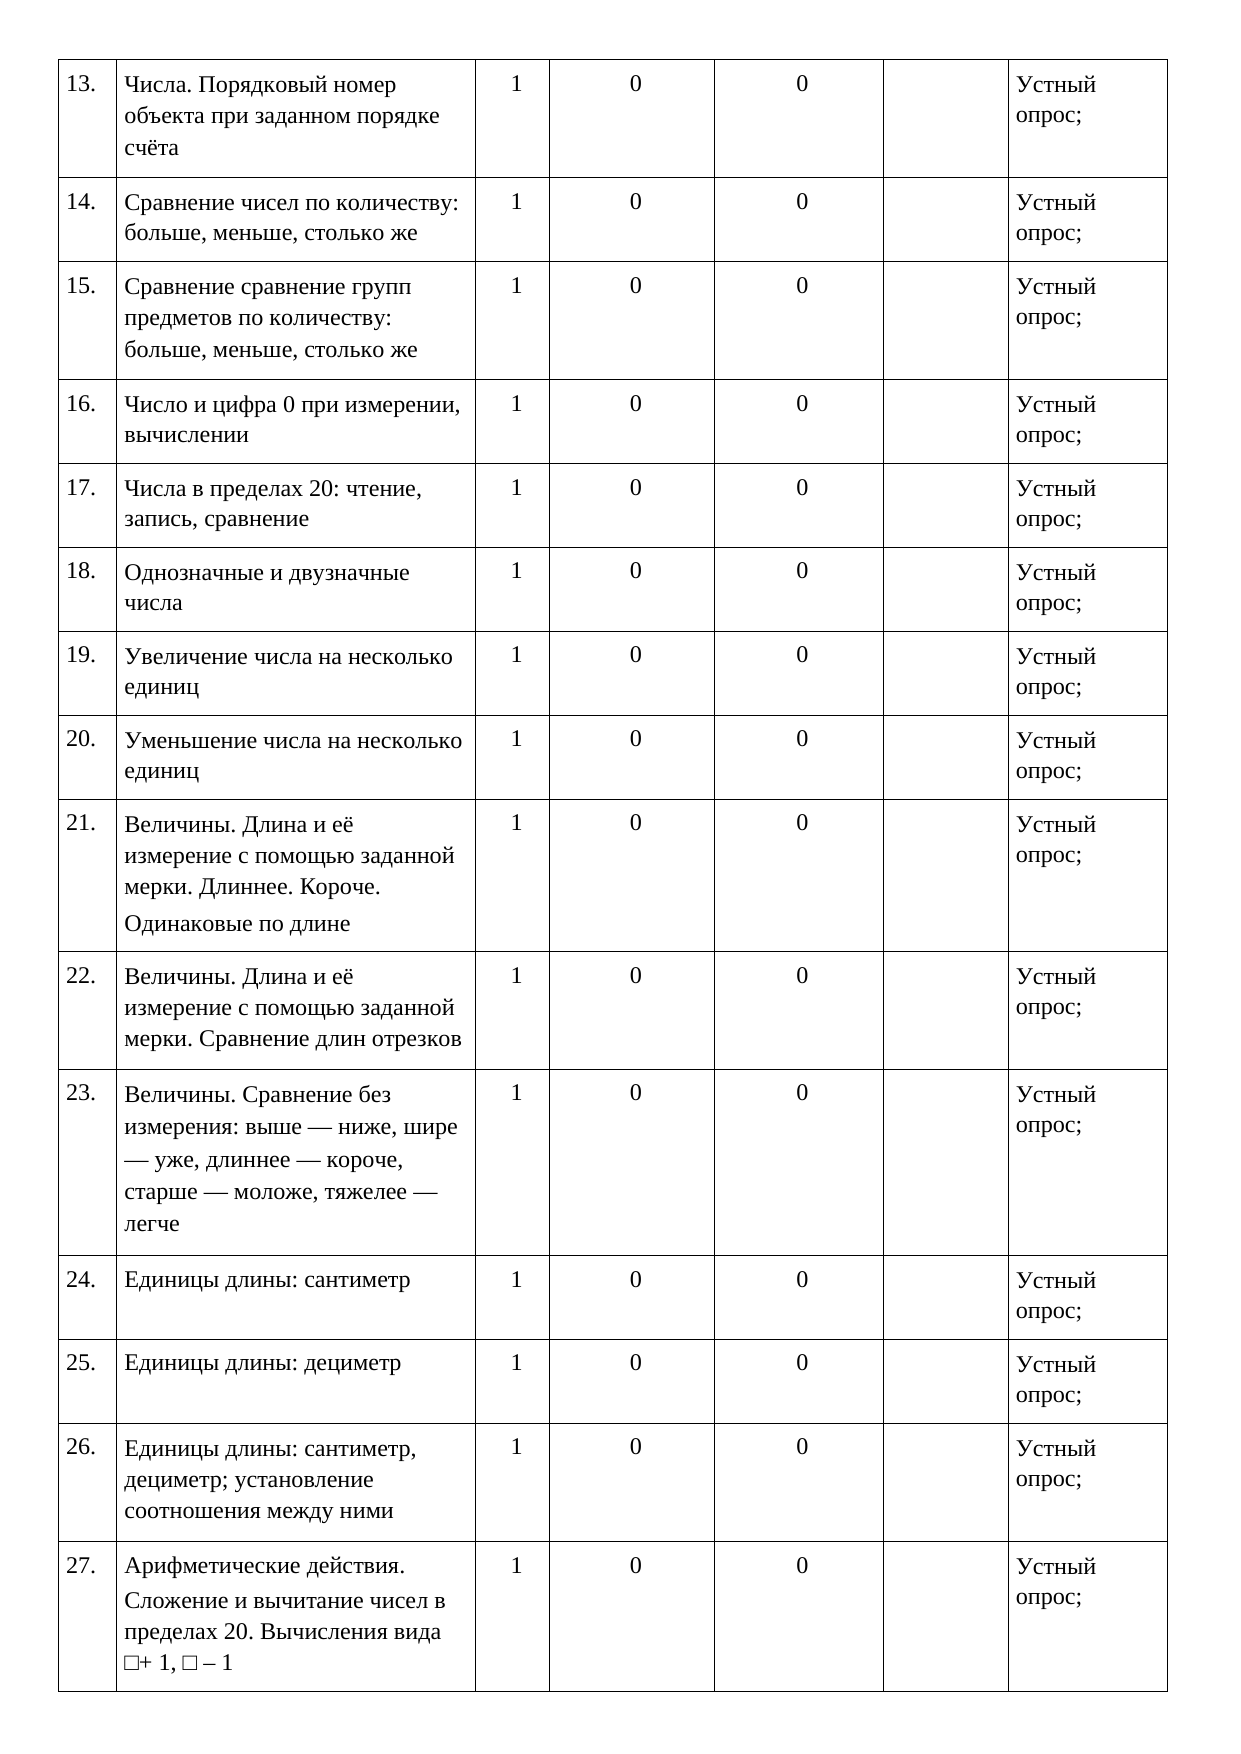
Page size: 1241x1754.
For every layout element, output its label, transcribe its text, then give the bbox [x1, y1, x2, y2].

table_cell 0 [715, 716, 883, 799]
table_cell Однозначные и двузначные числа [117, 548, 475, 631]
table_cell 16. [59, 380, 116, 463]
table_cell [884, 952, 1008, 1069]
table_header Числа. Порядковый номер объекта при заданном порядке счёта [117, 60, 475, 177]
table_cell 0 [550, 632, 714, 715]
table_cell 25. [59, 1340, 116, 1423]
table_cell 23. [59, 1070, 116, 1255]
table_cell 0 [550, 548, 714, 631]
table_cell [884, 380, 1008, 463]
table_cell [884, 262, 1008, 379]
table_header 1 [476, 60, 549, 177]
table_cell 0 [715, 1424, 883, 1541]
table_header 0 [715, 60, 883, 177]
table_cell 0 [550, 464, 714, 547]
table_cell [884, 632, 1008, 715]
table_cell 1 [476, 952, 549, 1069]
table_cell Устный опрос; [1009, 178, 1167, 261]
table_cell Величины. Длина и её измерение с помощью заданной мерки. Сравнение длин отрезков [117, 952, 475, 1069]
table_cell Единицы длины: дециметр [117, 1340, 475, 1423]
table_cell 0 [550, 380, 714, 463]
table_cell Сравнение сравнение групп предметов по количеству: больше, меньше, столько же [117, 262, 475, 379]
table_cell 0 [550, 1424, 714, 1541]
table_header 13. [59, 60, 116, 177]
table_cell Уменьшение числа на несколько единиц [117, 716, 475, 799]
table_cell 15. [59, 262, 116, 379]
table_cell 0 [550, 716, 714, 799]
table_cell 1 [476, 1424, 549, 1541]
table_cell 21. [59, 800, 116, 951]
table_cell Устный опрос; [1009, 800, 1167, 951]
table_cell [884, 1340, 1008, 1423]
table_cell 0 [550, 1256, 714, 1339]
table_cell [884, 178, 1008, 261]
table_cell [884, 1256, 1008, 1339]
table_cell 1 [476, 1340, 549, 1423]
table_cell Увеличение числа на несколько единиц [117, 632, 475, 715]
table_cell Устный опрос; [1009, 262, 1167, 379]
table_cell Число и цифра 0 при измерении, вычислении [117, 380, 475, 463]
table_cell Устный опрос; [1009, 548, 1167, 631]
table_cell 1 [476, 1256, 549, 1339]
table_cell 20. [59, 716, 116, 799]
table_cell 18. [59, 548, 116, 631]
table_cell 22. [59, 952, 116, 1069]
table_cell Арифметические действия. Сложение и вычитание чисел в пределах 20. Вычисления вида □+ 1, □ – 1 [117, 1542, 475, 1691]
table_cell Устный опрос; [1009, 1070, 1167, 1255]
table_cell 1 [476, 178, 549, 261]
table_cell Сравнение чисел по количеству: больше, меньше, столько же [117, 178, 475, 261]
table_cell [884, 800, 1008, 951]
table_header 0 [550, 60, 714, 177]
table_cell Устный опрос; [1009, 380, 1167, 463]
table_cell 14. [59, 178, 116, 261]
table_cell 0 [715, 464, 883, 547]
table_cell 24. [59, 1256, 116, 1339]
table_cell 0 [715, 1070, 883, 1255]
table_cell 1 [476, 548, 549, 631]
table_cell 0 [715, 1340, 883, 1423]
table_cell [884, 464, 1008, 547]
table_cell Устный опрос; [1009, 716, 1167, 799]
table_cell 0 [715, 632, 883, 715]
table_cell 0 [715, 1542, 883, 1691]
table_cell Числа в пределах 20: чтение, запись, сравнение [117, 464, 475, 547]
table_cell Единицы длины: сантиметр [117, 1256, 475, 1339]
table_cell 17. [59, 464, 116, 547]
table_cell Величины. Длина и её измерение с помощью заданной мерки. Длиннее. Короче. Одинаковые по длине [117, 800, 475, 951]
table_cell 1 [476, 800, 549, 951]
table_cell Устный опрос; [1009, 1256, 1167, 1339]
table_cell [884, 1542, 1008, 1691]
table_cell 1 [476, 262, 549, 379]
table_cell Единицы длины: сантиметр, дециметр; установление соотношения между ними [117, 1424, 475, 1541]
table_cell 1 [476, 1070, 549, 1255]
table_cell 0 [715, 262, 883, 379]
table_cell 0 [550, 262, 714, 379]
table_cell Устный опрос; [1009, 464, 1167, 547]
table_cell 1 [476, 1542, 549, 1691]
table_cell [884, 1070, 1008, 1255]
table_cell Устный опрос; [1009, 952, 1167, 1069]
table_cell 0 [550, 1070, 714, 1255]
table_cell 1 [476, 464, 549, 547]
table_cell 0 [715, 380, 883, 463]
table_cell Устный опрос; [1009, 1424, 1167, 1541]
table_cell 0 [550, 1542, 714, 1691]
table_cell 27. [59, 1542, 116, 1691]
table_cell Величины. Сравнение без измерения: выше — ниже, шире— уже, длиннее — короче, старше — моложе, тяжелее —легче [117, 1070, 475, 1255]
table_cell 0 [550, 1340, 714, 1423]
table_cell 0 [550, 952, 714, 1069]
table_cell [884, 1424, 1008, 1541]
table_cell 26. [59, 1424, 116, 1541]
table_cell 0 [715, 178, 883, 261]
table_cell 1 [476, 716, 549, 799]
table_cell Устный опрос; [1009, 632, 1167, 715]
table_cell Устный опрос; [1009, 1542, 1167, 1691]
table_cell [884, 716, 1008, 799]
table_header Устный опрос; [1009, 60, 1167, 177]
table_cell 1 [476, 380, 549, 463]
table_cell 0 [715, 800, 883, 951]
table_cell 19. [59, 632, 116, 715]
table_cell 0 [715, 952, 883, 1069]
table_cell 0 [550, 800, 714, 951]
table_cell Устный опрос; [1009, 1340, 1167, 1423]
table_cell 0 [550, 178, 714, 261]
table_cell 1 [476, 632, 549, 715]
table_header [884, 60, 1008, 177]
table_cell 0 [715, 1256, 883, 1339]
table_cell [884, 548, 1008, 631]
table_cell 0 [715, 548, 883, 631]
